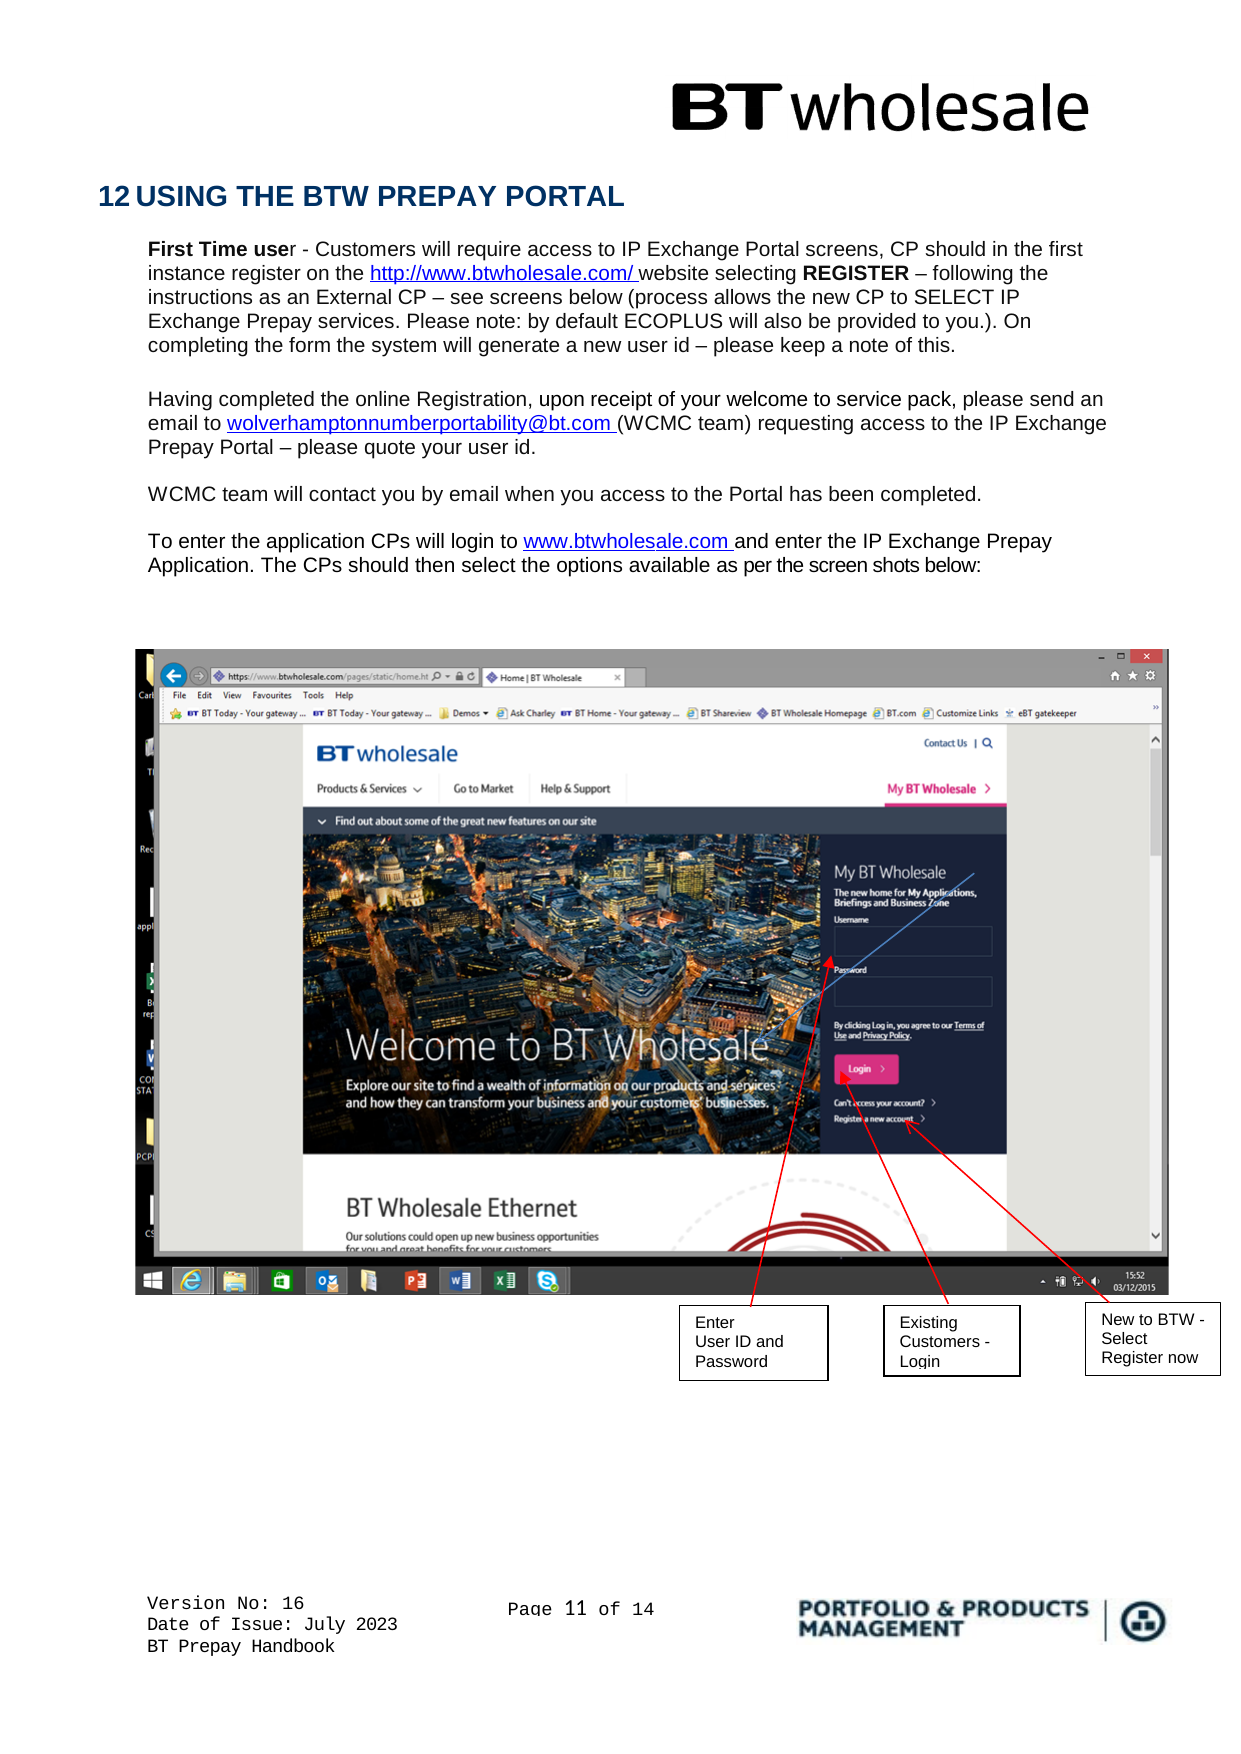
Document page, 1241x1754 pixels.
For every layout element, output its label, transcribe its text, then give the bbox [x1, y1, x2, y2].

subtitle USING THE BTW PREPAY PORTAL [98, 178, 1184, 212]
text First Time user - Customers will require access to IP Exchange Portal screens, CP should in the first instance register on the http://www.btwholesale.com/ website selecting REGISTER – following the instructions as an External CP – see screens below (process allows the new CP to SELECT IP Exchange Prepay services. Please note: by default ECOPLUS will also be provided to you.). On completing the form the system will generate a new user id – please keep a note of this. [148, 236, 1111, 356]
text To enter the application CPs will login to www.btwholesale.com and enter the IP Exchange Prepay Application. The CPs should then select the options available as per the screen shots below: [148, 530, 1144, 577]
picture [664, 75, 1097, 139]
text WCMC team will contact you by email when you access to the Portal has been completed. [148, 482, 1184, 506]
picture [796, 1598, 1173, 1645]
text Having completed the online Registration, upon receipt of your welcome to service pack, please send an email to wolverhamptonnumberportability@bt.com (WCMC team) requesting access to the IP Exchange Prepay Portal – please quote your user id. [148, 388, 1123, 459]
picture [135, 649, 1169, 1295]
